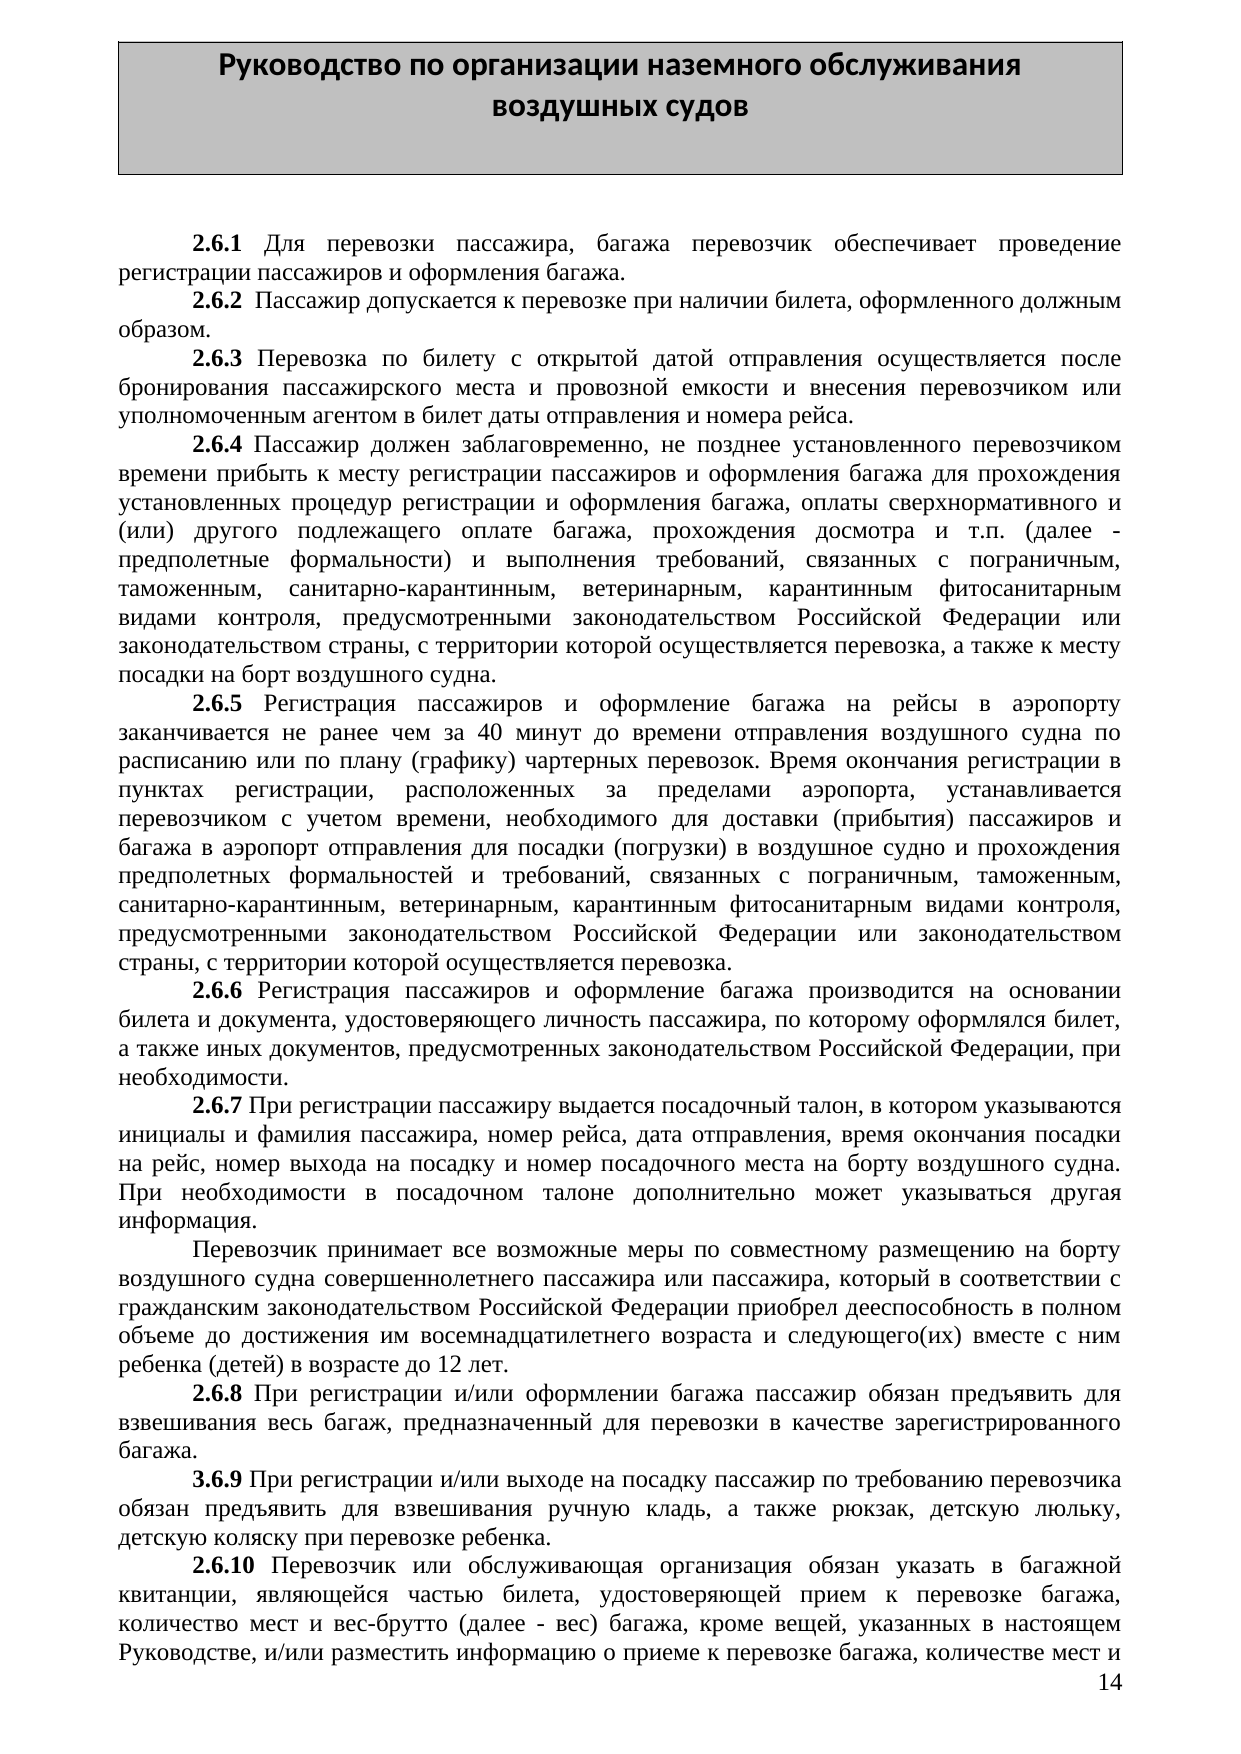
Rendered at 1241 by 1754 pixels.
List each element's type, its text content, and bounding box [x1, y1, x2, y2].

text 2.6.1 Для перевозки пассажира, багажа перевозчик обеспечивает проведение регистрации пассажиров и оформления багажа. [118, 228, 1122, 286]
text 2.6.6 Регистрация пассажиров и оформление багажа производится на основании билета и документа, удостоверяющего личность пассажира, по которому оформлялся билет, а также иных документов, предусмотренных законодательством Российской Федерации, при необходимости. [118, 976, 1122, 1091]
text 2.6.2 Пассажир допускается к перевозке при наличии билета, оформленного должным образом. [118, 286, 1122, 343]
text 2.6.7 При регистрации пассажиру выдается посадочный талон, в котором указываются инициалы и фамилия пассажира, номер рейса, дата отправления, время окончания посадки на рейс, номер выхода на посадку и номер посадочного места на борту воздушного судна. При необходимости в посадочном талоне дополнительно может указываться другая информация. [118, 1091, 1122, 1234]
text 2.6.3 Перевозка по билету с открытой датой отправления осуществляется после бронирования пассажирского места и провозной емкости и внесения перевозчиком или уполномоченным агентом в билет даты отправления и номера рейса. [118, 343, 1122, 429]
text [118, 1551, 1122, 1666]
text 3.6.9 При регистрации и/или выходе на посадку пассажир по требованию перевозчика обязан предъявить для взвешивания ручную кладь, а также рюкзак, детскую люльку, детскую коляску при перевозке ребенка. [118, 1464, 1122, 1551]
text Перевозчик принимает все возможные меры по совместному размещению на борту воздушного судна совершеннолетнего пассажира или пассажира, который в соответствии с гражданским законодательством Российской Федерации приобрел дееспособность в полном объеме до достижения им восемнадцатилетнего возраста и следующего(их) вместе с ним ребенка (детей) в возрасте до 12 лет. [118, 1234, 1122, 1378]
text 2.6.5 Регистрация пассажиров и оформление багажа на рейсы в аэропорту заканчивается не ранее чем за 40 минут до времени отправления воздушного судна по расписанию или по плану (графику) чартерных перевозок. Время окончания регистрации в пунктах регистрации, расположенных за пределами аэропорта, устанавливается перевозчиком с учетом времени, необходимого для доставки (прибытия) пассажиров и багажа в аэропорт отправления для посадки (погрузки) в воздушное судно и прохождения предполетных формальностей и требований, связанных с пограничным, таможенным, санитарно-карантинным, ветеринарным, карантинным фитосанитарным видами контроля, предусмотренными законодательством Российской Федерации или законодательством страны, с территории которой осуществляется перевозка. [118, 688, 1122, 976]
text 2.6.8 При регистрации и/или оформлении багажа пассажир обязан предъявить для взвешивания весь багаж, предназначенный для перевозки в качестве зарегистрированного багажа. [118, 1378, 1122, 1464]
text 2.6.4 Пассажир должен заблаговременно, не позднее установленного перевозчиком времени прибыть к месту регистрации пассажиров и оформления багажа для прохождения установленных процедур регистрации и оформления багажа, оплаты сверхнормативного и (или) другого подлежащего оплате багажа, прохождения досмотра и т.п. (далее - предполетные формальности) и выполнения требований, связанных с пограничным, таможенным, санитарно-карантинным, ветеринарным, карантинным фитосанитарным видами контроля, предусмотренными законодательством Российской Федерации или законодательством страны, с территории которой осуществляется перевозка, а также к месту посадки на борт воздушного судна. [118, 429, 1122, 688]
